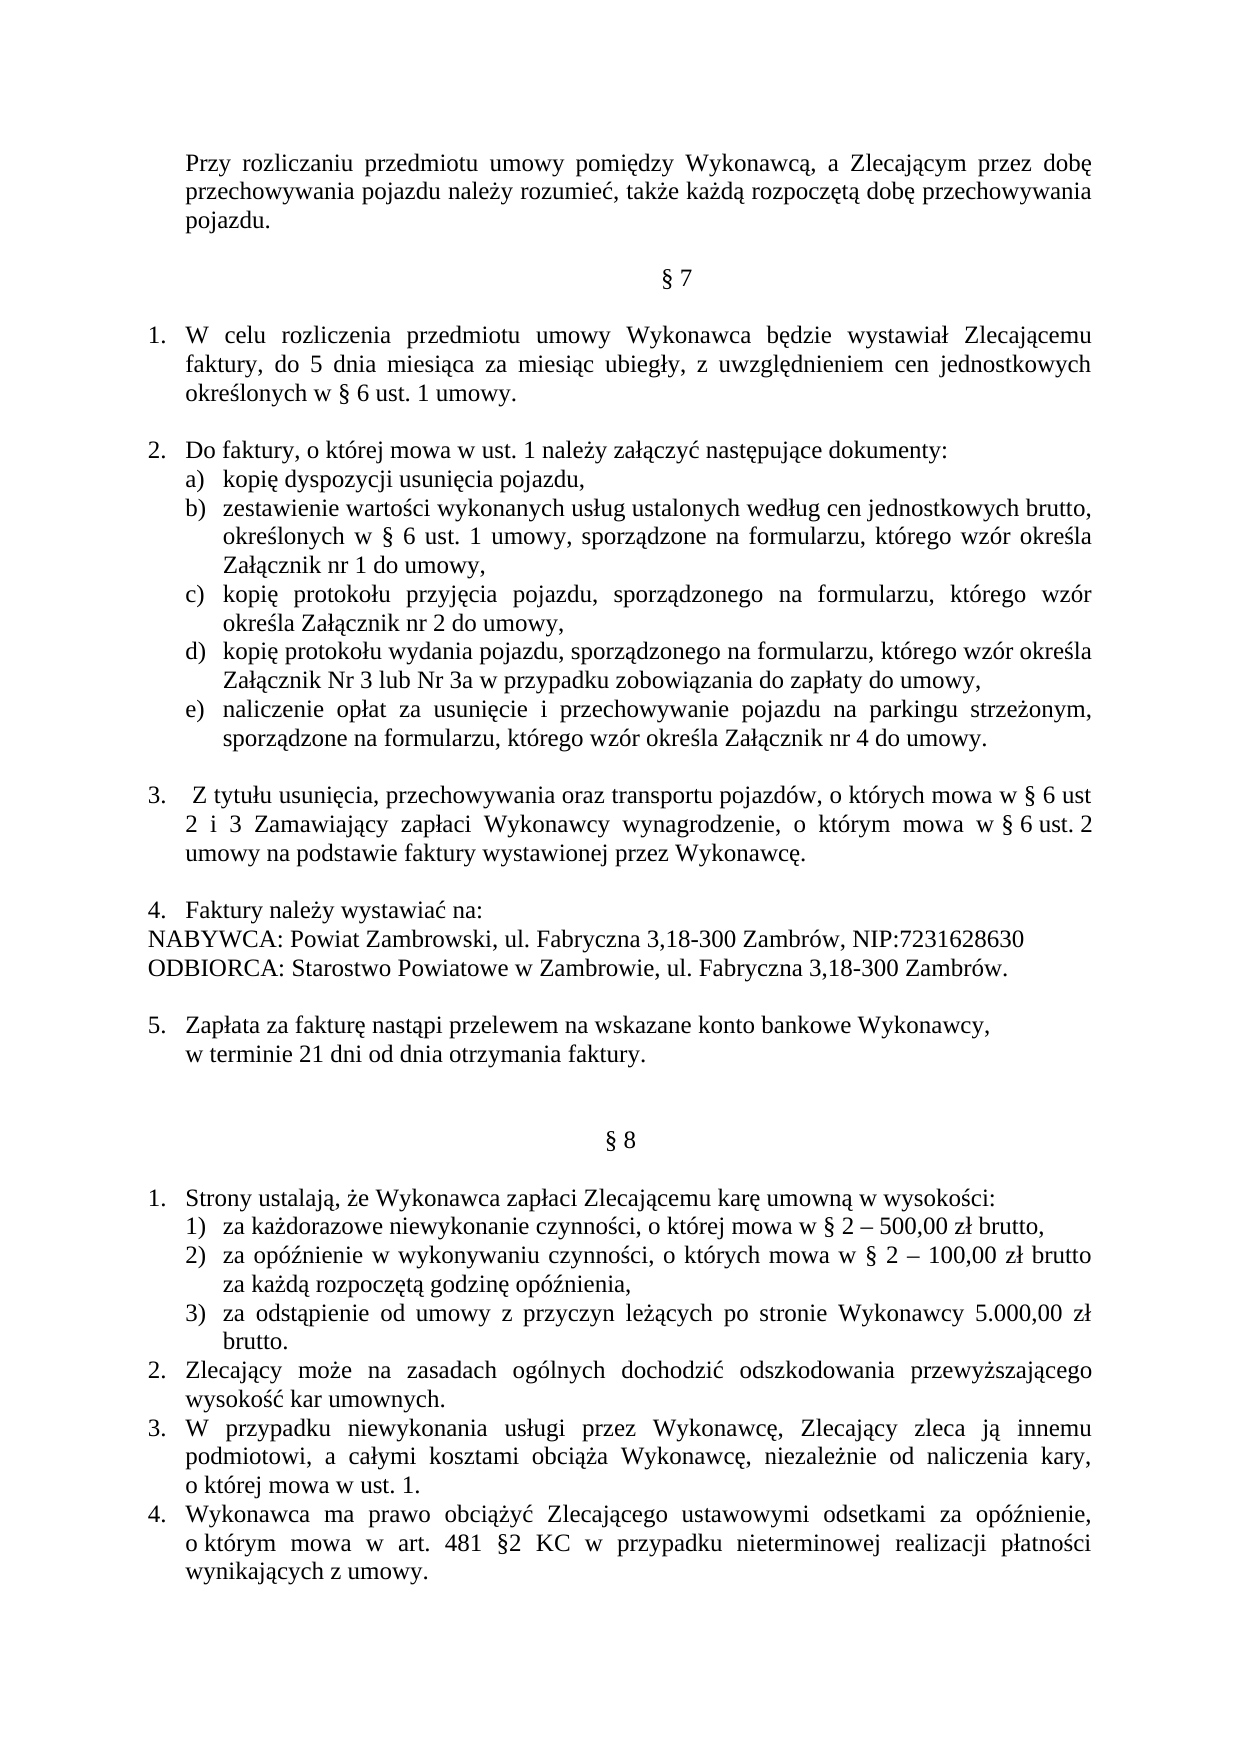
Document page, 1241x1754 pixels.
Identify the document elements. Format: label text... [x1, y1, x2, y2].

list W celu rozliczenia przedmiotu umowy Wykonawca będzie wystawiał Zlecającemu faktury, do 5 dnia miesiąca za miesiąc ubiegły, z uwzględnieniem cen jednostkowych określonych w § 6 ust. 1 umowy. [148, 320, 1093, 406]
list kopię protokołu wydania pojazdu, sporządzonego na formularzu, którego wzór określa Załącznik Nr 3 lub Nr 3a w przypadku zobowiązania do zapłaty do umowy, [185, 636, 1093, 694]
list Z tytułu usunięcia, przechowywania oraz transportu pojazdów, o których mowa w § 6 ust 2 i 3 Zamawiający zapłaci Wykonawcy wynagrodzenie, o którym mowa w § 6 ust. 2 umowy na podstawie faktury wystawionej przez Wykonawcę. [148, 780, 1093, 866]
list naliczenie opłat za usunięcie i przechowywanie pojazdu na parkingu strzeżonym, sporządzone na formularzu, którego wzór określa Załącznik nr 4 do umowy. [185, 694, 1093, 751]
list Faktury należy wystawiać na: [148, 895, 1093, 924]
list Zapłata za fakturę nastąpi przelewem na wskazane konto bankowe Wykonawcy, [148, 1010, 1093, 1039]
list kopię dyspozycji usunięcia pojazdu, [185, 464, 1093, 493]
text § 7 [260, 263, 1093, 291]
list za opóźnienie w wykonywaniu czynności, o których mowa w § 2 – 100,00 zł brutto za każdą rozpoczętą godzinę opóźnienia, [185, 1240, 1093, 1298]
text NABYWCA: Powiat Zambrowski, ul. Fabryczna 3,18-300 Zambrów, NIP:7231628630 [148, 924, 1093, 953]
text § 8 [148, 1125, 1093, 1154]
list w terminie 21 dni od dnia otrzymania faktury. [185, 1039, 1093, 1068]
list Do faktury, o której mowa w ust. 1 należy załączyć następujące dokumenty: [148, 435, 1093, 464]
list za każdorazowe niewykonanie czynności, o której mowa w § 2 – 500,00 zł brutto, [185, 1211, 1093, 1240]
list za odstąpienie od umowy z przyczyn leżących po stronie Wykonawcy 5.000,00 zł brutto. [185, 1298, 1093, 1355]
list Wykonawca ma prawo obciążyć Zlecającego ustawowymi odsetkami za opóźnienie, o którym mowa w art. 481 §2 KC w przypadku nieterminowej realizacji płatności wynikających z umowy. [148, 1499, 1093, 1585]
list W przypadku niewykonania usługi przez Wykonawcę, Zlecający zleca ją innemu podmiotowi, a całymi kosztami obciąża Wykonawcę, niezależnie od naliczenia kary, o której mowa w ust. 1. [148, 1413, 1093, 1499]
text ODBIORCA: Starostwo Powiatowe w Zambrowie, ul. Fabryczna 3,18-300 Zambrów. [148, 953, 1093, 981]
list Przy rozliczaniu przedmiotu umowy pomiędzy Wykonawcą, a Zlecającym przez dobę przechowywania pojazdu należy rozumieć, także każdą rozpoczętą dobę przechowywania pojazdu. [185, 148, 1093, 234]
list kopię protokołu przyjęcia pojazdu, sporządzonego na formularzu, którego wzór określa Załącznik nr 2 do umowy, [185, 579, 1093, 636]
list Strony ustalają, że Wykonawca zapłaci Zlecającemu karę umowną w wysokości: [148, 1183, 1093, 1211]
list zestawienie wartości wykonanych usług ustalonych według cen jednostkowych brutto, określonych w § 6 ust. 1 umowy, sporządzone na formularzu, którego wzór określa Załącznik nr 1 do umowy, [185, 493, 1093, 579]
list Zlecający może na zasadach ogólnych dochodzić odszkodowania przewyższającego wysokość kar umownych. [148, 1355, 1093, 1413]
